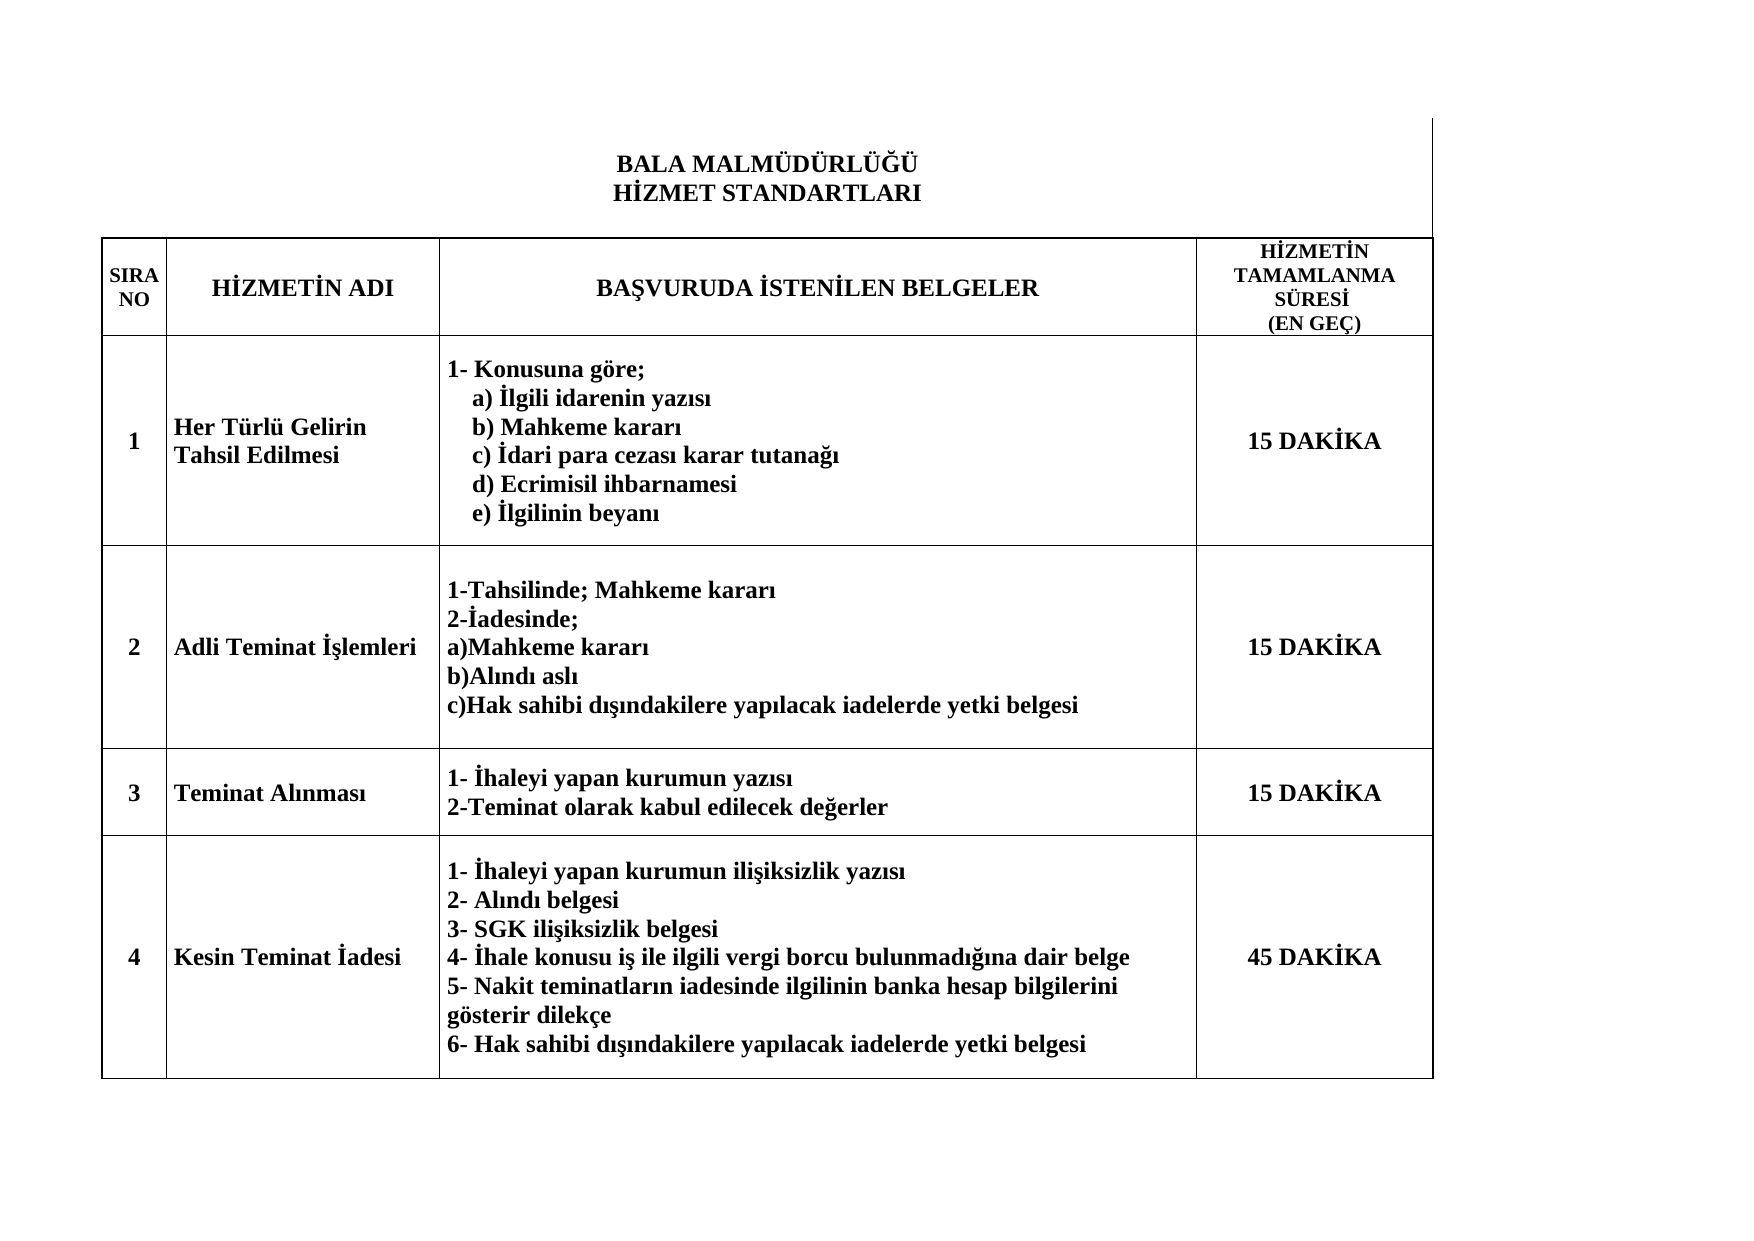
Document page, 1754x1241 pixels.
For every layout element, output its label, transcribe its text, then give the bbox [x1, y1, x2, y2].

table_cell BAŞVURUDA İSTENİLEN BELGELER [440, 239, 1196, 335]
table_cell Her Türlü Gelirin Tahsil Edilmesi [167, 336, 439, 545]
table_cell Adli Teminat İşlemleri [167, 546, 439, 748]
table_cell 1 [103, 336, 166, 545]
table_cell SIRA NO [103, 239, 166, 335]
table_cell HİZMETİN ADI [167, 239, 439, 335]
table_cell 1- Konusuna göre; a) İlgili idarenin yazısı b) Mahkeme kararı c) İdari para cezası karar tutanağı d) Ecrimisil ihbarnamesi e) İlgilinin beyanı [440, 336, 1196, 545]
table_cell 2 [103, 546, 166, 748]
table_cell 4 [103, 836, 166, 1077]
table_cell HİZMETİN TAMAMLANMA SÜRESİ (EN GEÇ) [1197, 239, 1432, 335]
table_header BALA MALMÜDÜRLÜĞÜ HİZMET STANDARTLARI [102, 118, 1432, 237]
table_cell Kesin Teminat İadesi [167, 836, 439, 1077]
table_cell 1- İhaleyi yapan kurumun yazısı 2-Teminat olarak kabul edilecek değerler [440, 749, 1196, 835]
table_cell 45 DAKİKA [1197, 836, 1432, 1077]
table_cell 15 DAKİKA [1197, 336, 1432, 545]
table_cell 1-Tahsilinde; Mahkeme kararı 2-İadesinde; a)Mahkeme kararı b)Alındı aslı c)Hak sahibi dışındakilere yapılacak iadelerde yetki belgesi [440, 546, 1196, 748]
table_cell 3 [103, 749, 166, 835]
table_cell 1- İhaleyi yapan kurumun ilişiksizlik yazısı 2- Alındı belgesi 3- SGK ilişiksizlik belgesi 4- İhale konusu iş ile ilgili vergi borcu bulunmadığına dair belge 5- Nakit teminatların iadesinde ilgilinin banka hesap bilgilerini gösterir dilekçe 6- Hak sahibi dışındakilere yapılacak iadelerde yetki belgesi [440, 836, 1196, 1077]
table_cell 15 DAKİKA [1197, 546, 1432, 748]
table_cell Teminat Alınması [167, 749, 439, 835]
table_cell 15 DAKİKA [1197, 749, 1432, 835]
